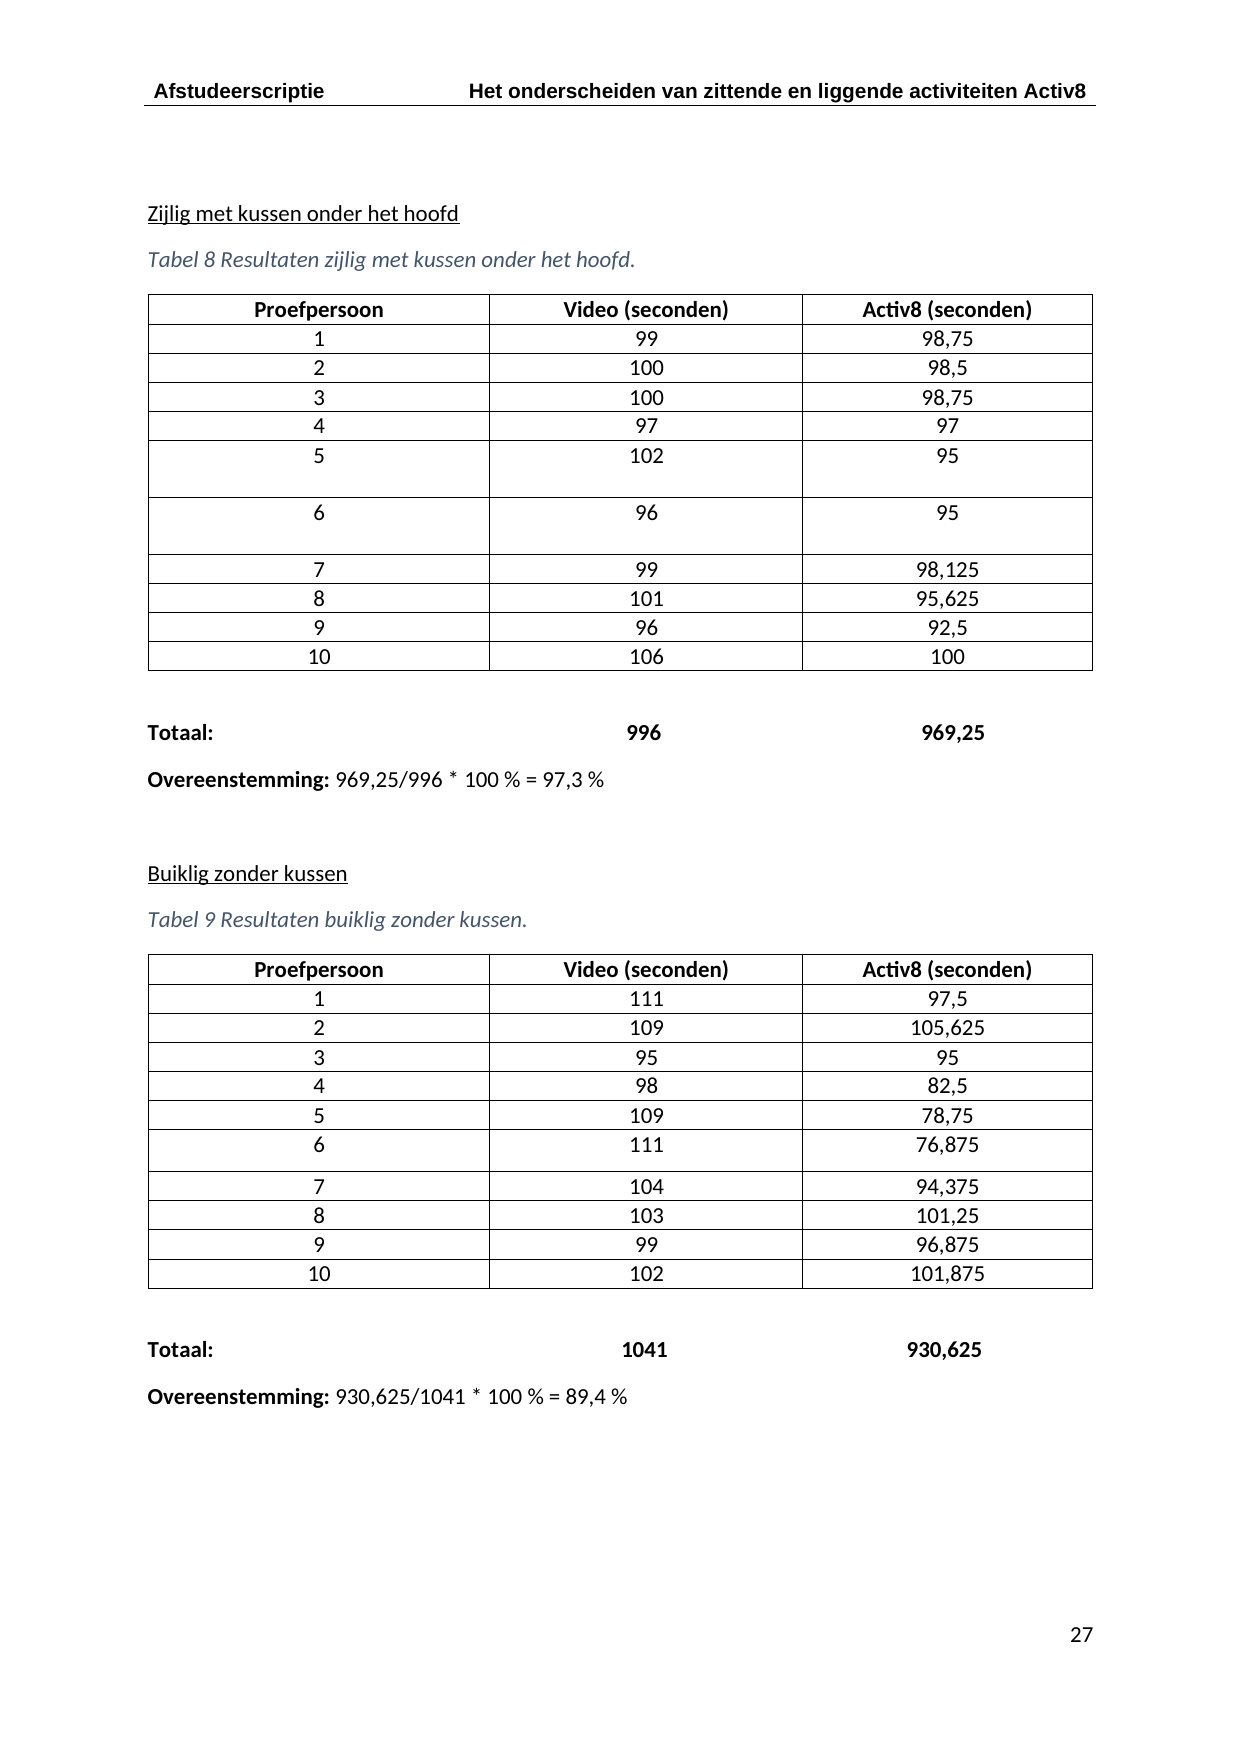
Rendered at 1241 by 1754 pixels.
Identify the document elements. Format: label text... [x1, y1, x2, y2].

table_cell 99 [490, 555, 802, 583]
table_cell 96 [490, 498, 802, 554]
table_cell 10 [149, 642, 489, 670]
table_cell 106 [490, 642, 802, 670]
table_cell 94,375 [803, 1172, 1092, 1200]
table_cell 99 [490, 1230, 802, 1258]
table_cell 76,875 [803, 1130, 1092, 1171]
table_header Video (seconden) [490, 295, 802, 323]
table_cell 5 [149, 441, 489, 497]
table_cell 7 [149, 1172, 489, 1200]
table_cell 1 [149, 325, 489, 352]
table_cell 99 [490, 325, 802, 352]
table_cell 4 [149, 1072, 489, 1100]
table_cell 95 [803, 498, 1092, 554]
table_cell 2 [149, 354, 489, 382]
table_cell 6 [149, 1130, 489, 1171]
table_cell 98 [490, 1072, 802, 1100]
table_cell 3 [149, 1043, 489, 1071]
table_header Video (seconden) [490, 955, 802, 983]
table_cell 97 [490, 412, 802, 440]
table_cell 98,75 [803, 325, 1092, 352]
table_cell 100 [490, 354, 802, 382]
table_cell 98,75 [803, 383, 1092, 411]
table_cell 111 [490, 985, 802, 1012]
table_cell 97 [803, 412, 1092, 440]
table_cell 96 [490, 613, 802, 641]
table_cell 95,625 [803, 584, 1092, 612]
table_cell 6 [149, 498, 489, 554]
table_cell 97,5 [803, 985, 1092, 1012]
text Totaal: 1041 930,625 [147, 1335, 1093, 1363]
table_cell 8 [149, 584, 489, 612]
table_cell 109 [490, 1014, 802, 1042]
table_cell 5 [149, 1101, 489, 1129]
table_cell 102 [490, 441, 802, 497]
text Zijlig met kussen onder het hoofd [147, 199, 1093, 227]
text Buiklig zonder kussen [147, 859, 1093, 887]
table_cell 98,125 [803, 555, 1092, 583]
table_cell 2 [149, 1014, 489, 1042]
table_cell 101 [490, 584, 802, 612]
table_header Activ8 (seconden) [803, 295, 1092, 323]
table_cell 96,875 [803, 1230, 1092, 1258]
table_cell 95 [803, 441, 1092, 497]
table_cell 8 [149, 1201, 489, 1229]
table_cell 95 [490, 1043, 802, 1071]
table_cell 98,5 [803, 354, 1092, 382]
table_header Activ8 (seconden) [803, 955, 1092, 983]
table_cell 100 [490, 383, 802, 411]
text Tabel 8 Resultaten zijlig met kussen onder het hoofd. [147, 246, 1093, 273]
table_cell 1 [149, 985, 489, 1012]
text Overeenstemming: 930,625/1041 * 100 % = 89,4 % [147, 1382, 1093, 1410]
table_cell 101,875 [803, 1260, 1092, 1287]
table_header Proefpersoon [149, 295, 489, 323]
text Tabel 9 Resultaten buiklig zonder kussen. [147, 906, 1093, 933]
table_cell 104 [490, 1172, 802, 1200]
table_cell 9 [149, 613, 489, 641]
table_cell 101,25 [803, 1201, 1092, 1229]
table_cell 100 [803, 642, 1092, 670]
table_cell 105,625 [803, 1014, 1092, 1042]
table_cell 78,75 [803, 1101, 1092, 1129]
table_cell 10 [149, 1260, 489, 1287]
table_cell 7 [149, 555, 489, 583]
table_cell 4 [149, 412, 489, 440]
table_cell 111 [490, 1130, 802, 1171]
table_cell 109 [490, 1101, 802, 1129]
table_cell 9 [149, 1230, 489, 1258]
table_cell 103 [490, 1201, 802, 1229]
table_cell 92,5 [803, 613, 1092, 641]
table_cell 102 [490, 1260, 802, 1287]
text Totaal: 996 969,25 [147, 718, 1093, 746]
table_cell 82,5 [803, 1072, 1092, 1100]
table_cell 95 [803, 1043, 1092, 1071]
table_header Proefpersoon [149, 955, 489, 983]
table_cell 3 [149, 383, 489, 411]
text Overeenstemming: 969,25/996 * 100 % = 97,3 % [147, 765, 1093, 793]
